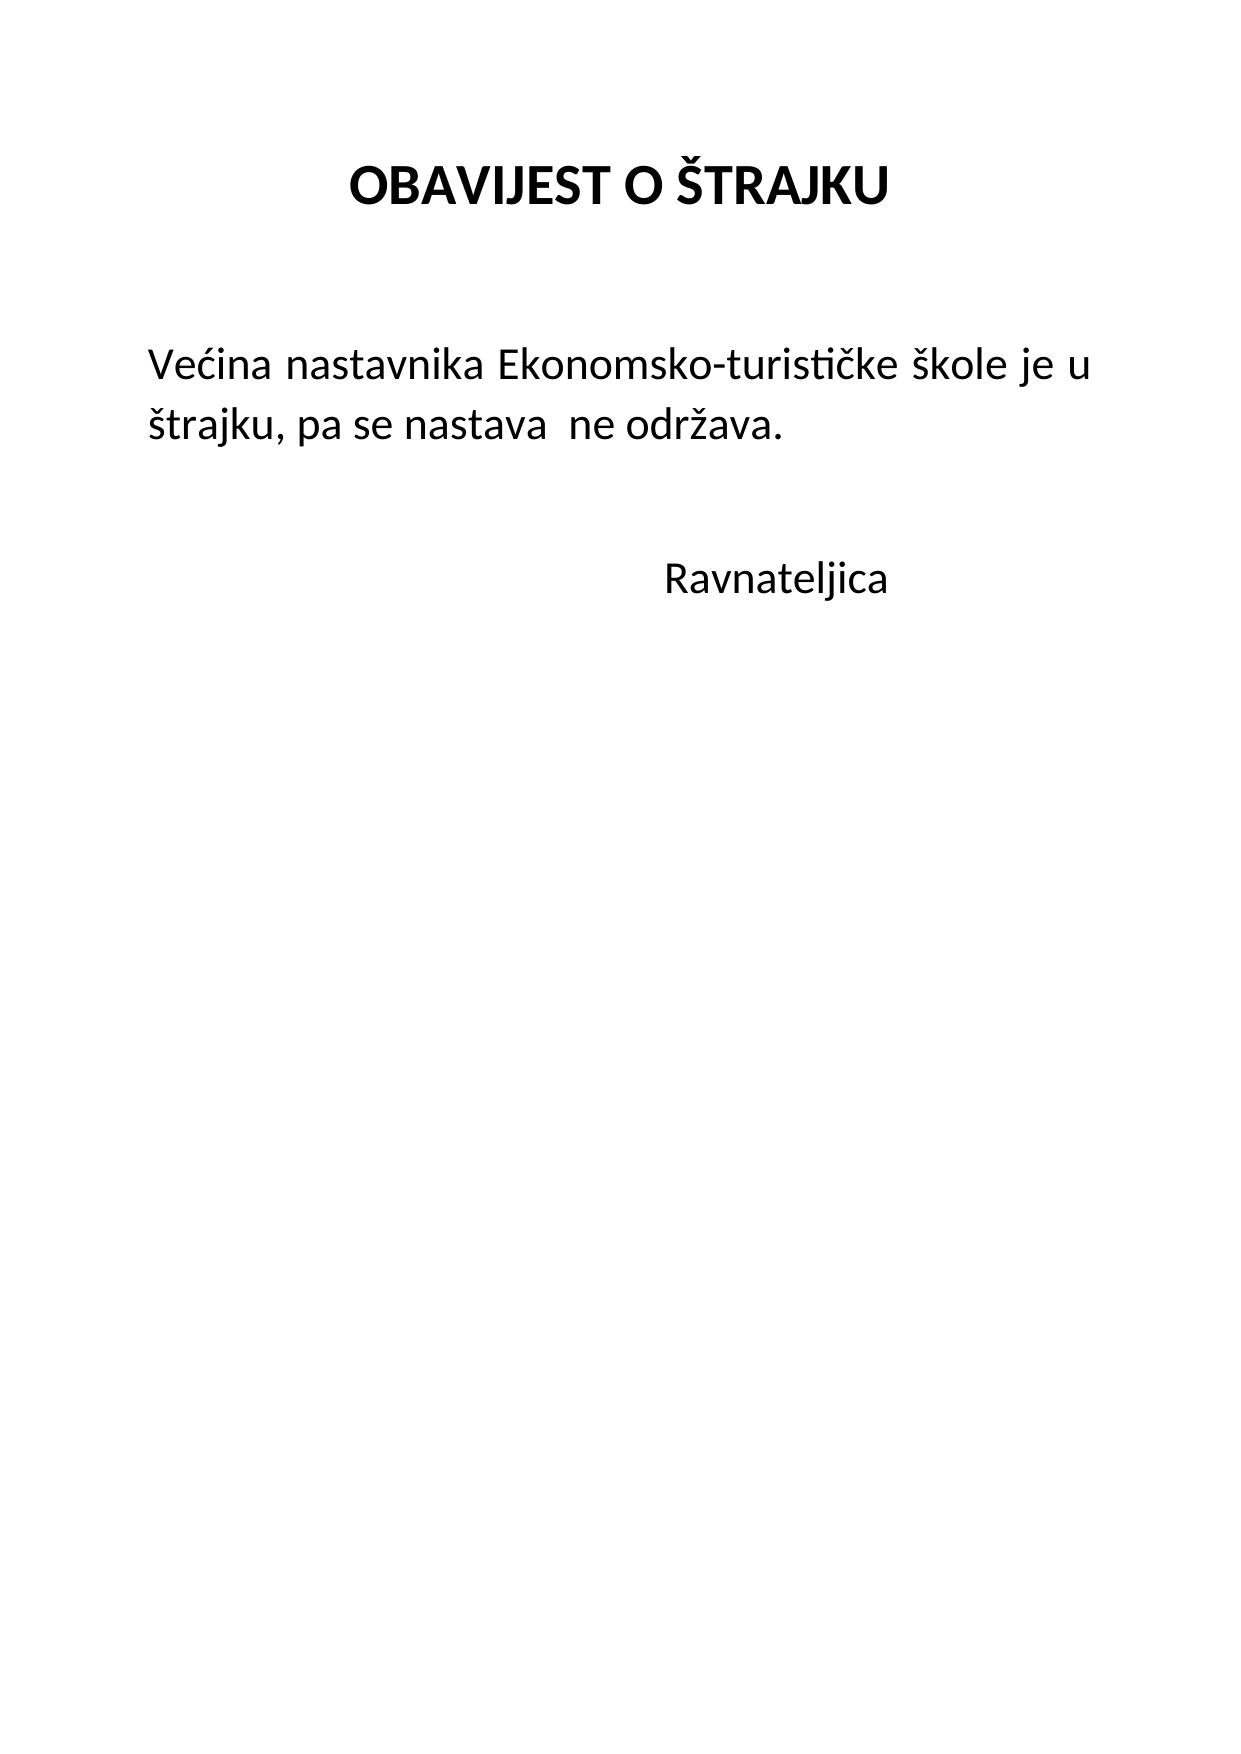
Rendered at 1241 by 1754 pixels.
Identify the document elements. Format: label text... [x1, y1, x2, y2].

text Ravnateljica [148, 549, 1093, 605]
text OBAVIJEST O ŠTRAJKU [148, 148, 1093, 219]
text Većina nastavnika Ekonomsko-turističke škole je u štrajku, pa se nastava ne održava. [148, 335, 1093, 451]
